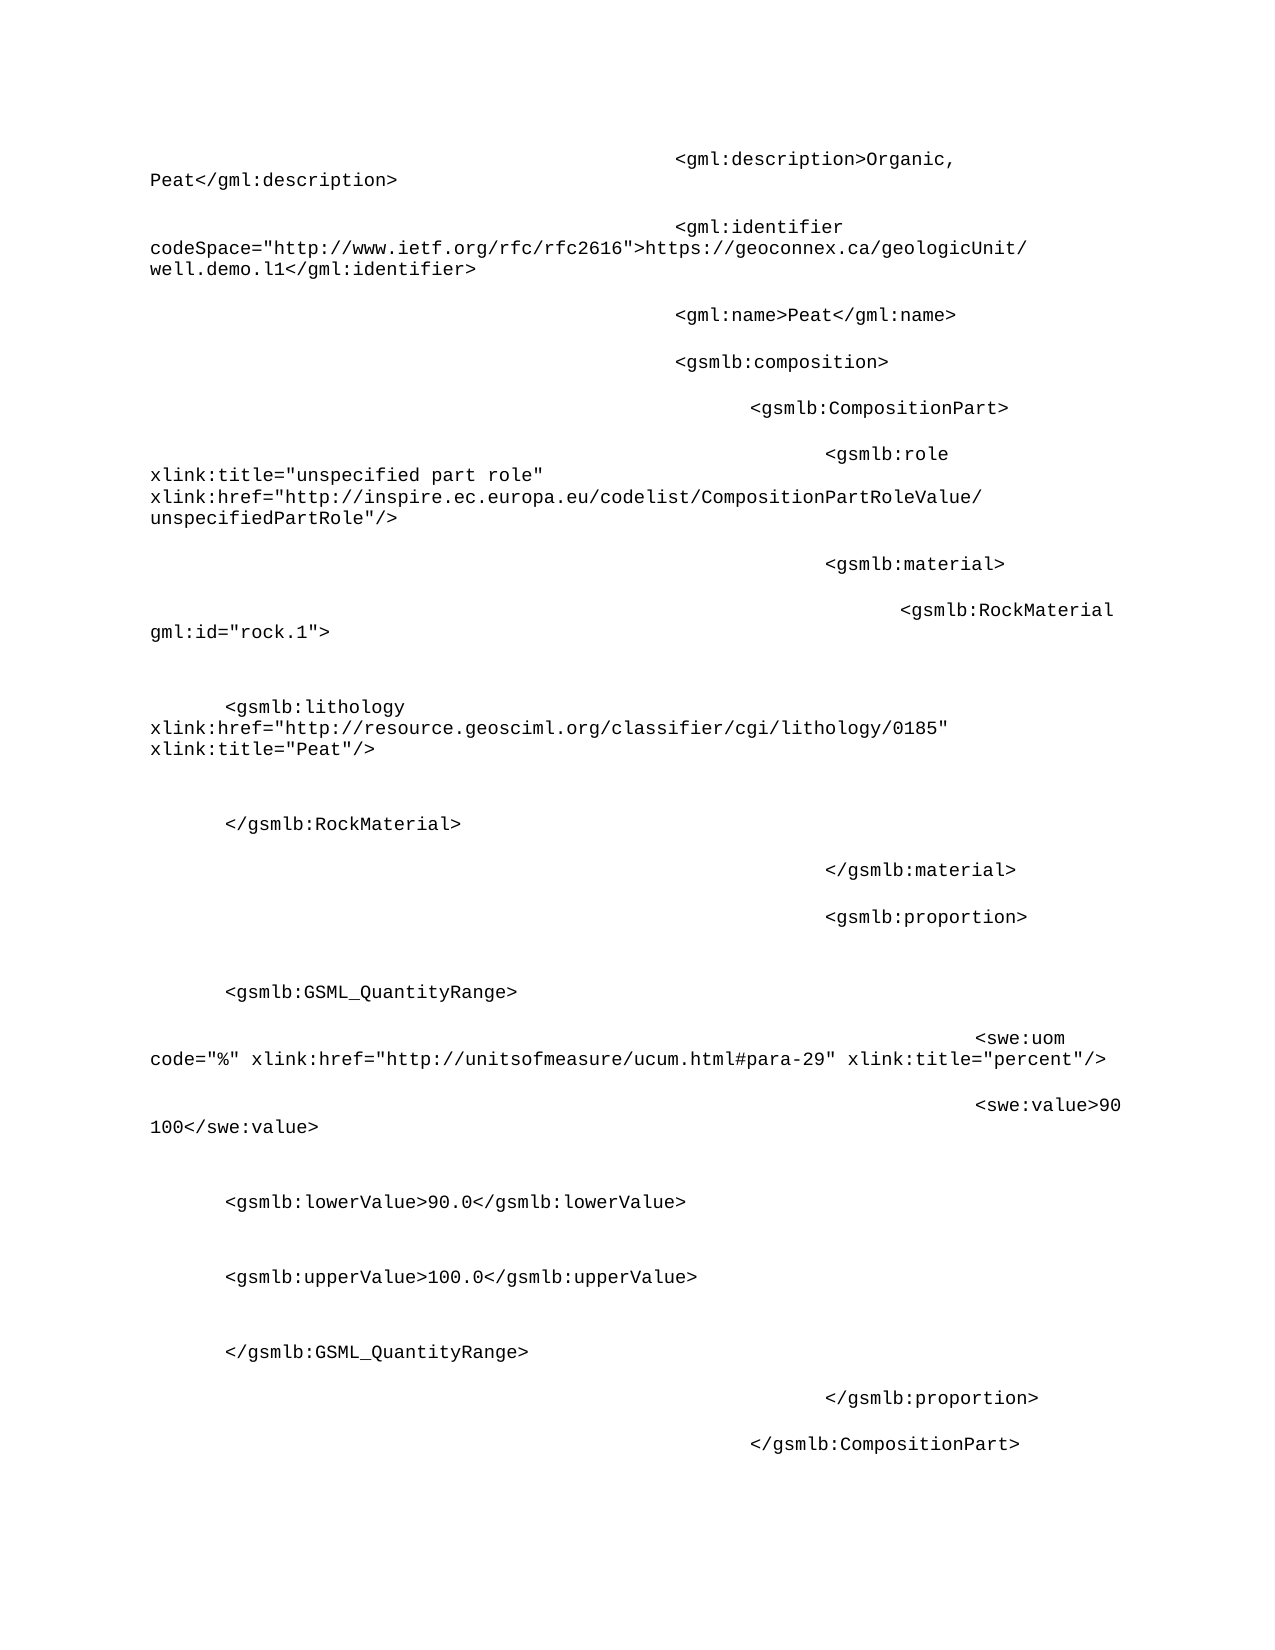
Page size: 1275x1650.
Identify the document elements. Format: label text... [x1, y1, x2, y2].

text </gsmlb:RockMaterial> [150, 786, 1125, 836]
text <gsmlb:composition> [150, 352, 1125, 374]
text </gsmlb:material> [150, 861, 1125, 882]
text <gsmlb:upperValue>100.0</gsmlb:upperValue> [150, 1239, 1125, 1289]
text <swe:uom code="%" xlink:href="http://unitsofmeasure/ucum.html#para-29" xlink:title="percent"/> [150, 1029, 1125, 1071]
text <gsmlb:RockMaterial gml:id="rock.1"> [150, 601, 1125, 644]
text <gsmlb:proportion> [150, 907, 1125, 929]
text <gsmlb:role xlink:title="unspecified part role" xlink:href="http://inspire.ec.europa.eu/codelist/CompositionPartRoleValue/unspecifiedPartRole"/> [150, 445, 1125, 530]
text <gml:name>Peat</gml:name> [150, 306, 1125, 327]
text <gml:description>Organic, Peat</gml:description> [150, 150, 1125, 192]
text <gsmlb:material> [150, 555, 1125, 576]
text </gsmlb:GSML_QuantityRange> [150, 1314, 1125, 1364]
text <gsmlb:lithology xlink:href="http://resource.geosciml.org/classifier/cgi/lithology/0185" xlink:title="Peat"/> [150, 669, 1125, 761]
text <gsmlb:GSML_QuantityRange> [150, 954, 1125, 1004]
text <gsmlb:lowerValue>90.0</gsmlb:lowerValue> [150, 1164, 1125, 1214]
text </gsmlb:proportion> [150, 1389, 1125, 1410]
text </gsmlb:CompositionPart> [150, 1435, 1125, 1456]
text <gsmlb:CompositionPart> [150, 399, 1125, 420]
text <gml:identifier codeSpace="http://www.ietf.org/rfc/rfc2616">https://geoconnex.ca/geologicUnit/well.demo.l1</gml:identifier> [150, 217, 1125, 281]
text <swe:value>90 100</swe:value> [150, 1096, 1125, 1139]
